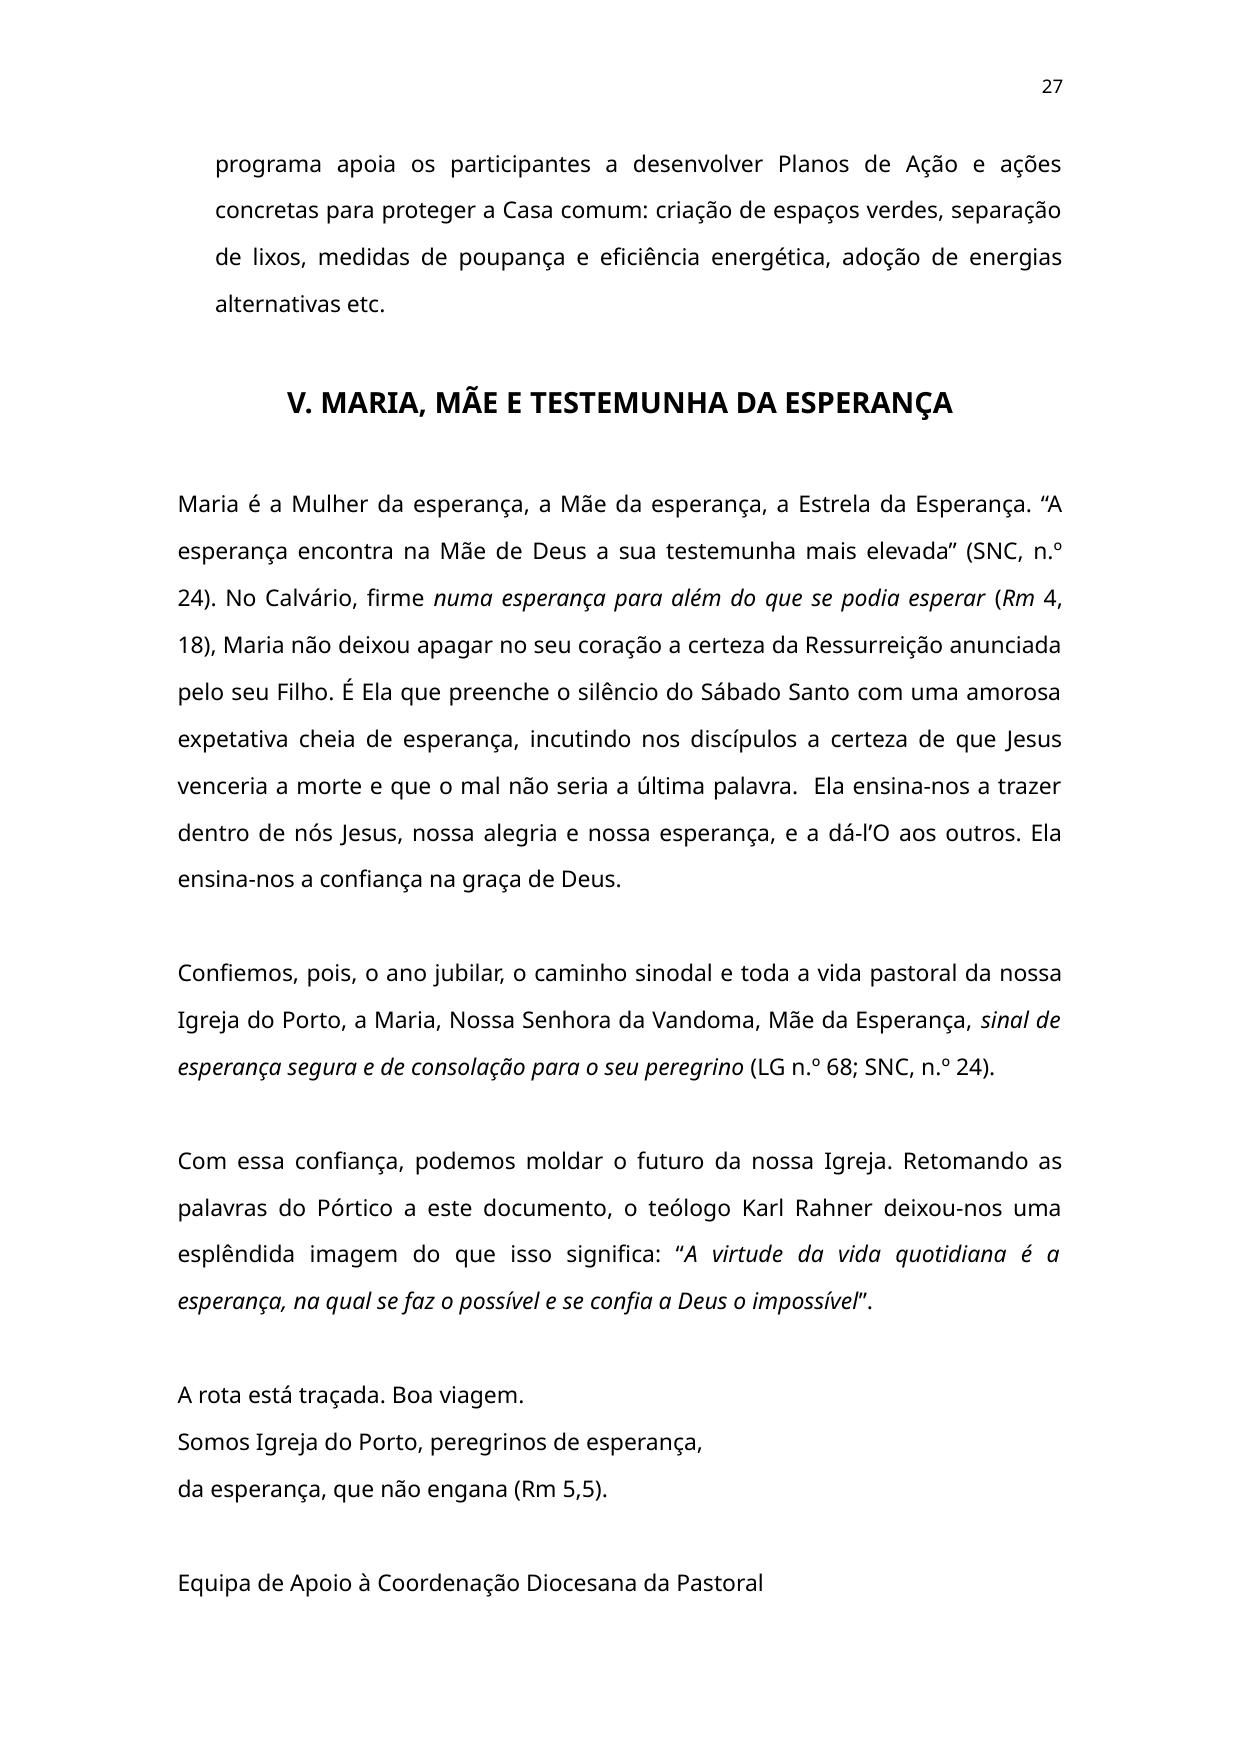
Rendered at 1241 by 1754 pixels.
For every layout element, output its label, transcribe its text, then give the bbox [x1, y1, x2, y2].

text Equipa de Apoio à Coordenação Diocesana da Pastoral [177, 1566, 1063, 1598]
text Maria é a Mulher da esperança, a Mãe da esperança, a Estrela da Esperança. “A esperança encontra na Mãe de Deus a sua testemunha mais elevada” (SNC, n.º 24). No Calvário, firme numa esperança para além do que se podia esperar (Rm 4, 18), Maria não deixou apagar no seu coração a certeza da Ressurreição anunciada pelo seu Filho. É Ela que preenche o silêncio do Sábado Santo com uma amorosa expetativa cheia de esperança, incutindo nos discípulos a certeza de que Jesus venceria a morte e que o mal não seria a última palavra. Ela ensina-nos a trazer dentro de nós Jesus, nossa alegria e nossa esperança, e a dá-l’O aos outros. Ela ensina-nos a confiança na graça de Deus. [177, 488, 1063, 894]
text A rota está traçada. Boa viagem. [177, 1379, 1063, 1410]
text Confiemos, pois, o ano jubilar, o caminho sinodal e toda a vida pastoral da nossa Igreja do Porto, a Maria, Nossa Senhora da Vandoma, Mãe da Esperança, sinal de esperança segura e de consolação para o seu peregrino (LG n.º 68; SNC, n.º 24). [177, 957, 1063, 1082]
text da esperança, que não engana (Rm 5,5). [177, 1473, 1063, 1504]
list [177, 148, 1063, 319]
text Somos Igreja do Porto, peregrinos de esperança, [177, 1426, 1063, 1457]
text V. MARIA, MÃE E TESTEMUNHA DA ESPERANÇA [177, 382, 1063, 422]
text Com essa confiança, podemos moldar o futuro da nossa Igreja. Retomando as palavras do Pórtico a este documento, o teólogo Karl Rahner deixou-nos uma esplêndida imagem do que isso significa: “A virtude da vida quotidiana é a esperança, na qual se faz o possível e se confia a Deus o impossível”. [177, 1144, 1063, 1316]
